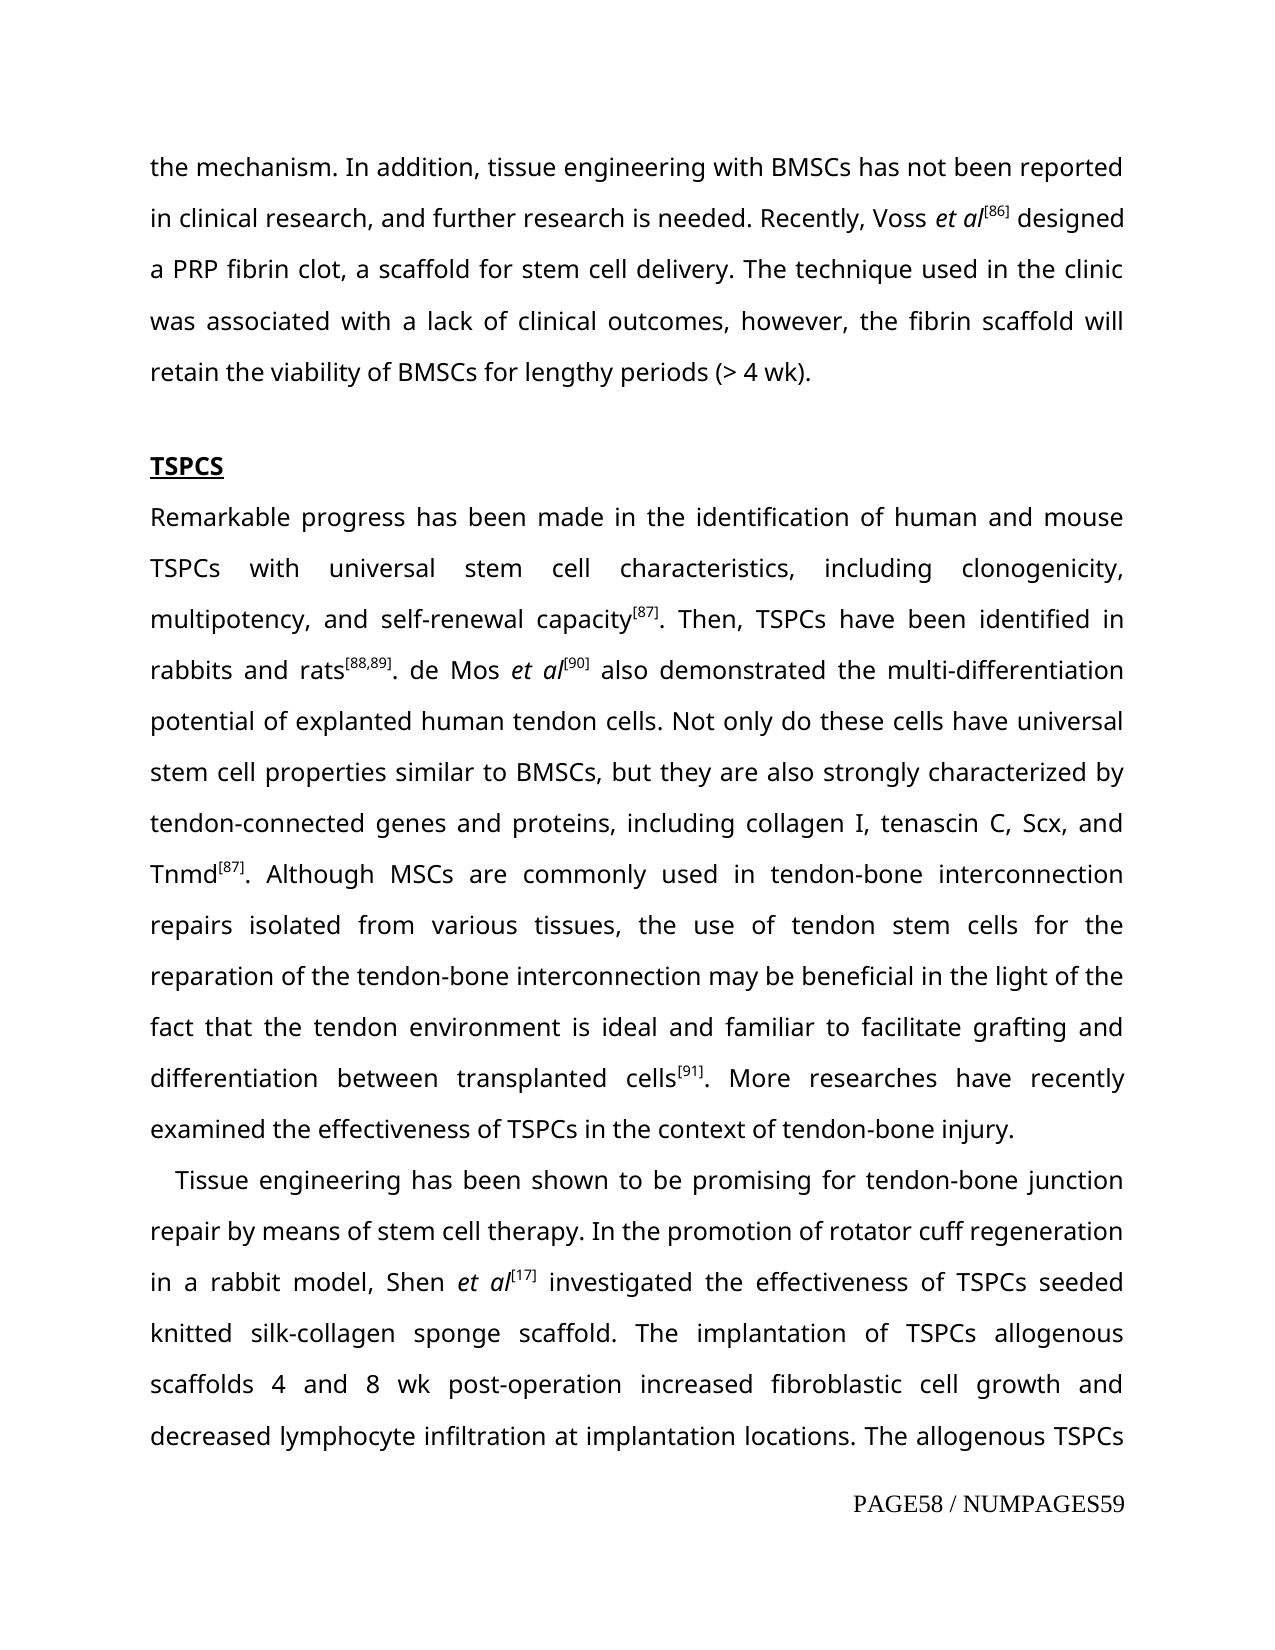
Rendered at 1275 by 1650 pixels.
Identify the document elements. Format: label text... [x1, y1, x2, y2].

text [150, 1163, 1125, 1452]
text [150, 150, 1125, 388]
text Remarkable progress has been made in the identification of human and mouse TSPCs with universal stem cell characteristics, including clonogenicity, multipotency, and self-renewal capacity[87]. Then, TSPCs have been identified in rabbits and rats[88,89]. de Mos et al[90] also demonstrated the multi-differentiation potential of explanted human tendon cells. Not only do these cells have universal stem cell properties similar to BMSCs, but they are also strongly characterized by tendon-connected genes and proteins, including collagen I, tenascin C, Scx, and Tnmd[87]. Although MSCs are commonly used in tendon-bone interconnection repairs isolated from various tissues, the use of tendon stem cells for the reparation of the tendon-bone interconnection may be beneficial in the light of the fact that the tendon environment is ideal and familiar to facilitate grafting and differentiation between transplanted cells[91]. More researches have recently examined the effectiveness of TSPCs in the context of tendon-bone injury. [150, 499, 1125, 1146]
text TSPCS [150, 448, 1125, 482]
